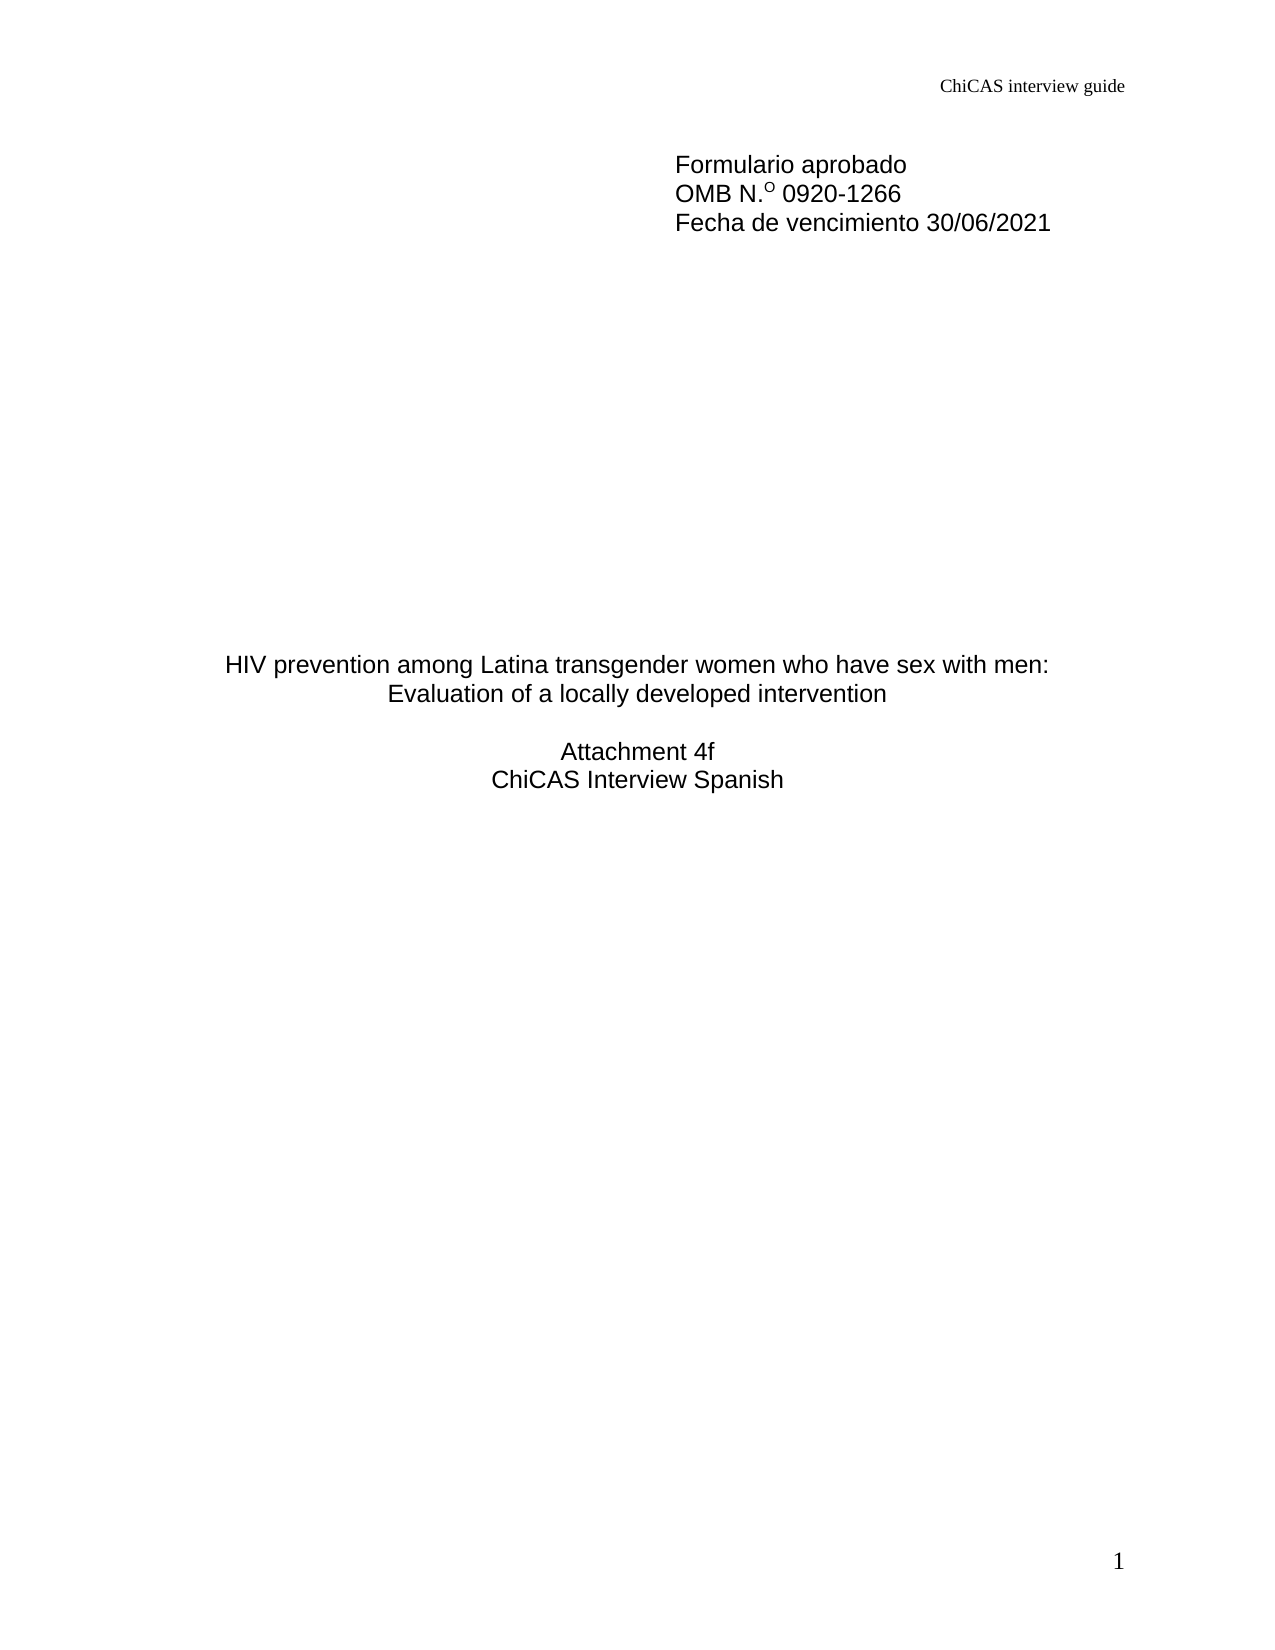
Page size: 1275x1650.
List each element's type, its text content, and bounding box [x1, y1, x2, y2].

text Attachment 4f [150, 737, 1125, 765]
text ChiCAS Interview Spanish [150, 765, 1125, 794]
text OMB N.O 0920-1266 [600, 179, 1125, 207]
text Evaluation of a locally developed intervention [150, 679, 1125, 708]
text Formulario aprobado [150, 150, 1125, 179]
text Fecha de vencimiento 30/06/2021 [675, 207, 1125, 236]
text HIV prevention among Latina transgender women who have sex with men: [150, 650, 1125, 679]
